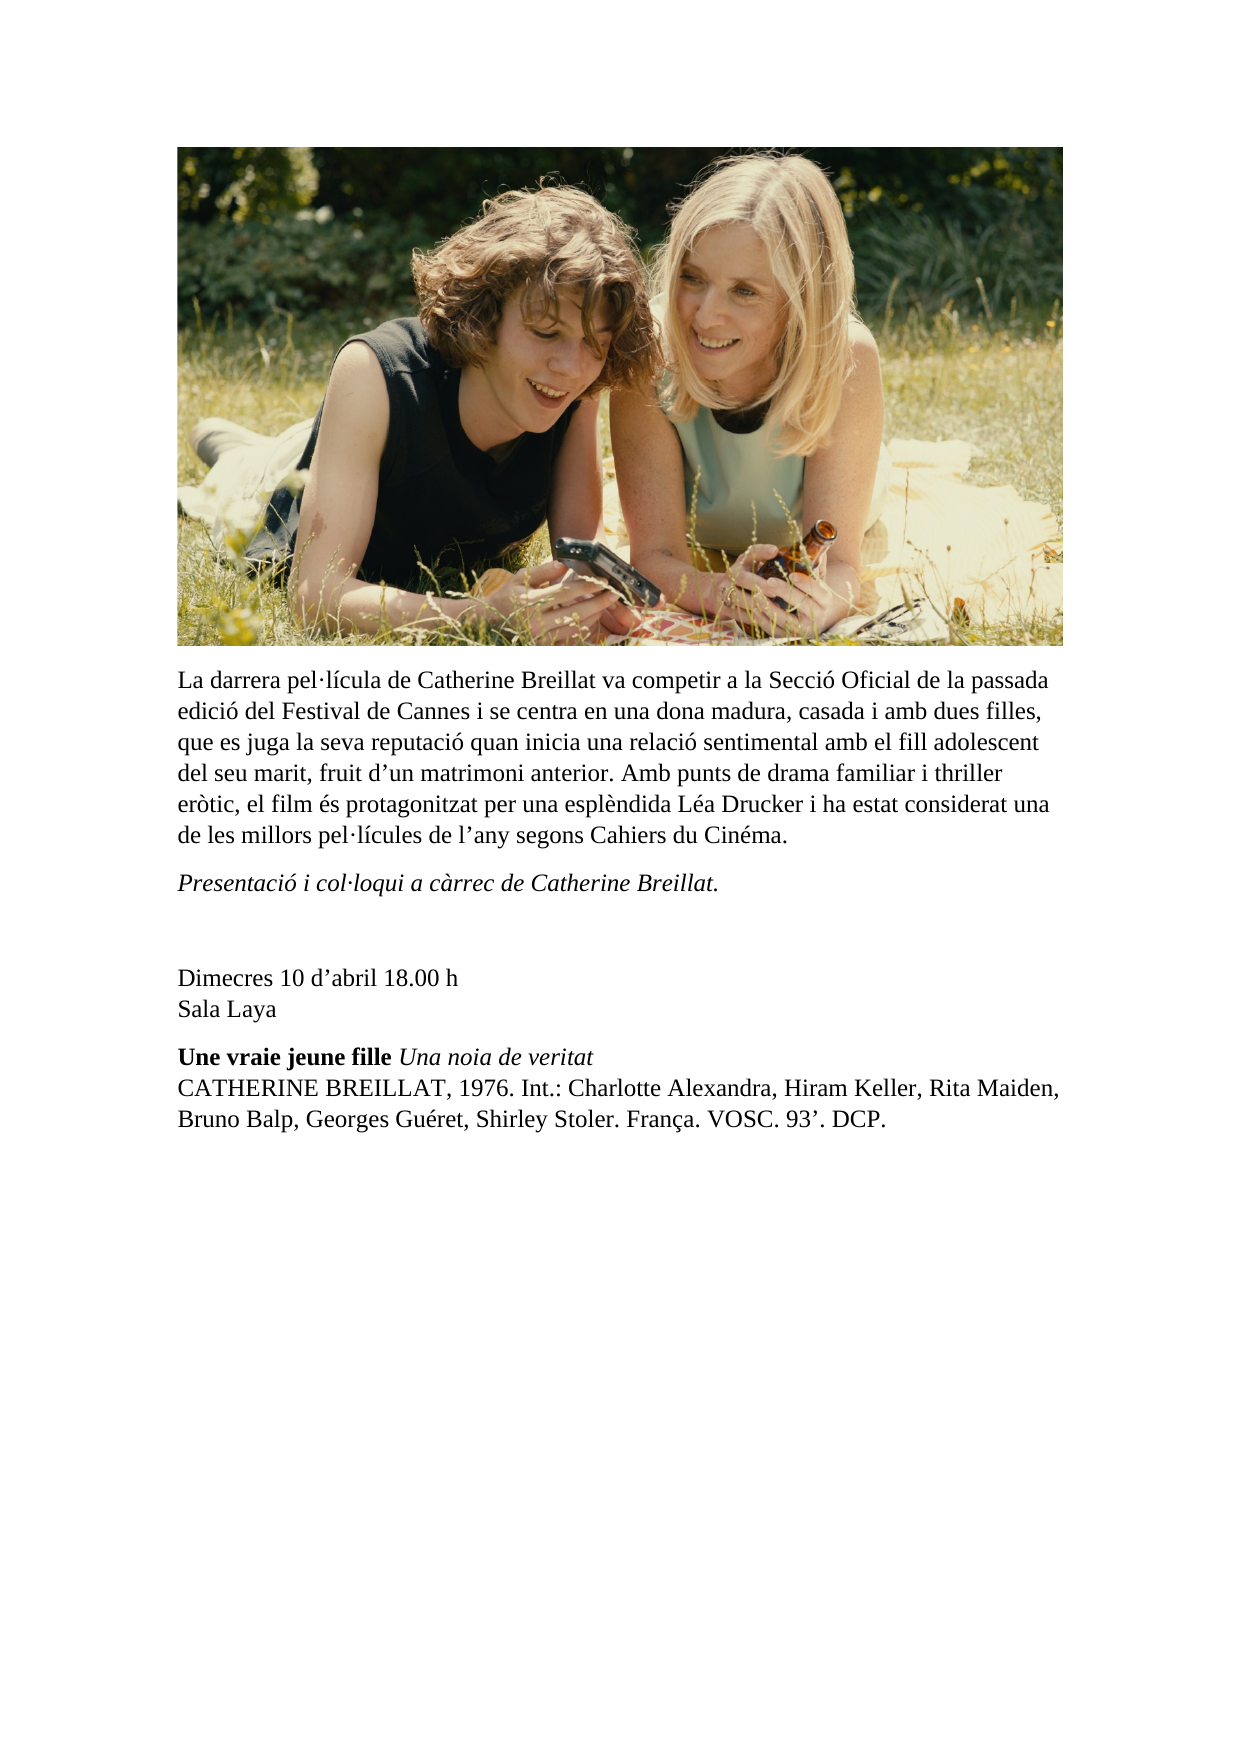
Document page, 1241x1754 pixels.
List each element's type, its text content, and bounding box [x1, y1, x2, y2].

text Dimecres 10 d’abril 18.00 h Sala Laya [177, 963, 1063, 1023]
picture [177, 147, 1063, 646]
text La darrera pel·lícula de Catherine Breillat va competir a la Secció Oficial de la passada edició del Festival de Cannes i se centra en una dona madura, casada i amb dues filles, que es juga la seva reputació quan inicia una relació sentimental amb el fill adolescent del seu marit, fruit d’un matrimoni anterior. Amb punts de drama familiar i thriller eròtic, el film és protagonitzat per una esplèndida Léa Drucker i ha estat considerat una de les millors pel·lícules de l’any segons Cahiers du Cinéma. [177, 665, 1063, 849]
text Presentació i col·loqui a càrrec de Catherine Breillat. [177, 868, 1063, 896]
text Une vraie jeune fille Una noia de veritat CATHERINE BREILLAT, 1976. Int.: Charlotte Alexandra, Hiram Keller, Rita Maiden, Bruno Balp, Georges Guéret, Shirley Stoler. França. VOSC. 93’. DCP. [177, 1042, 1063, 1133]
